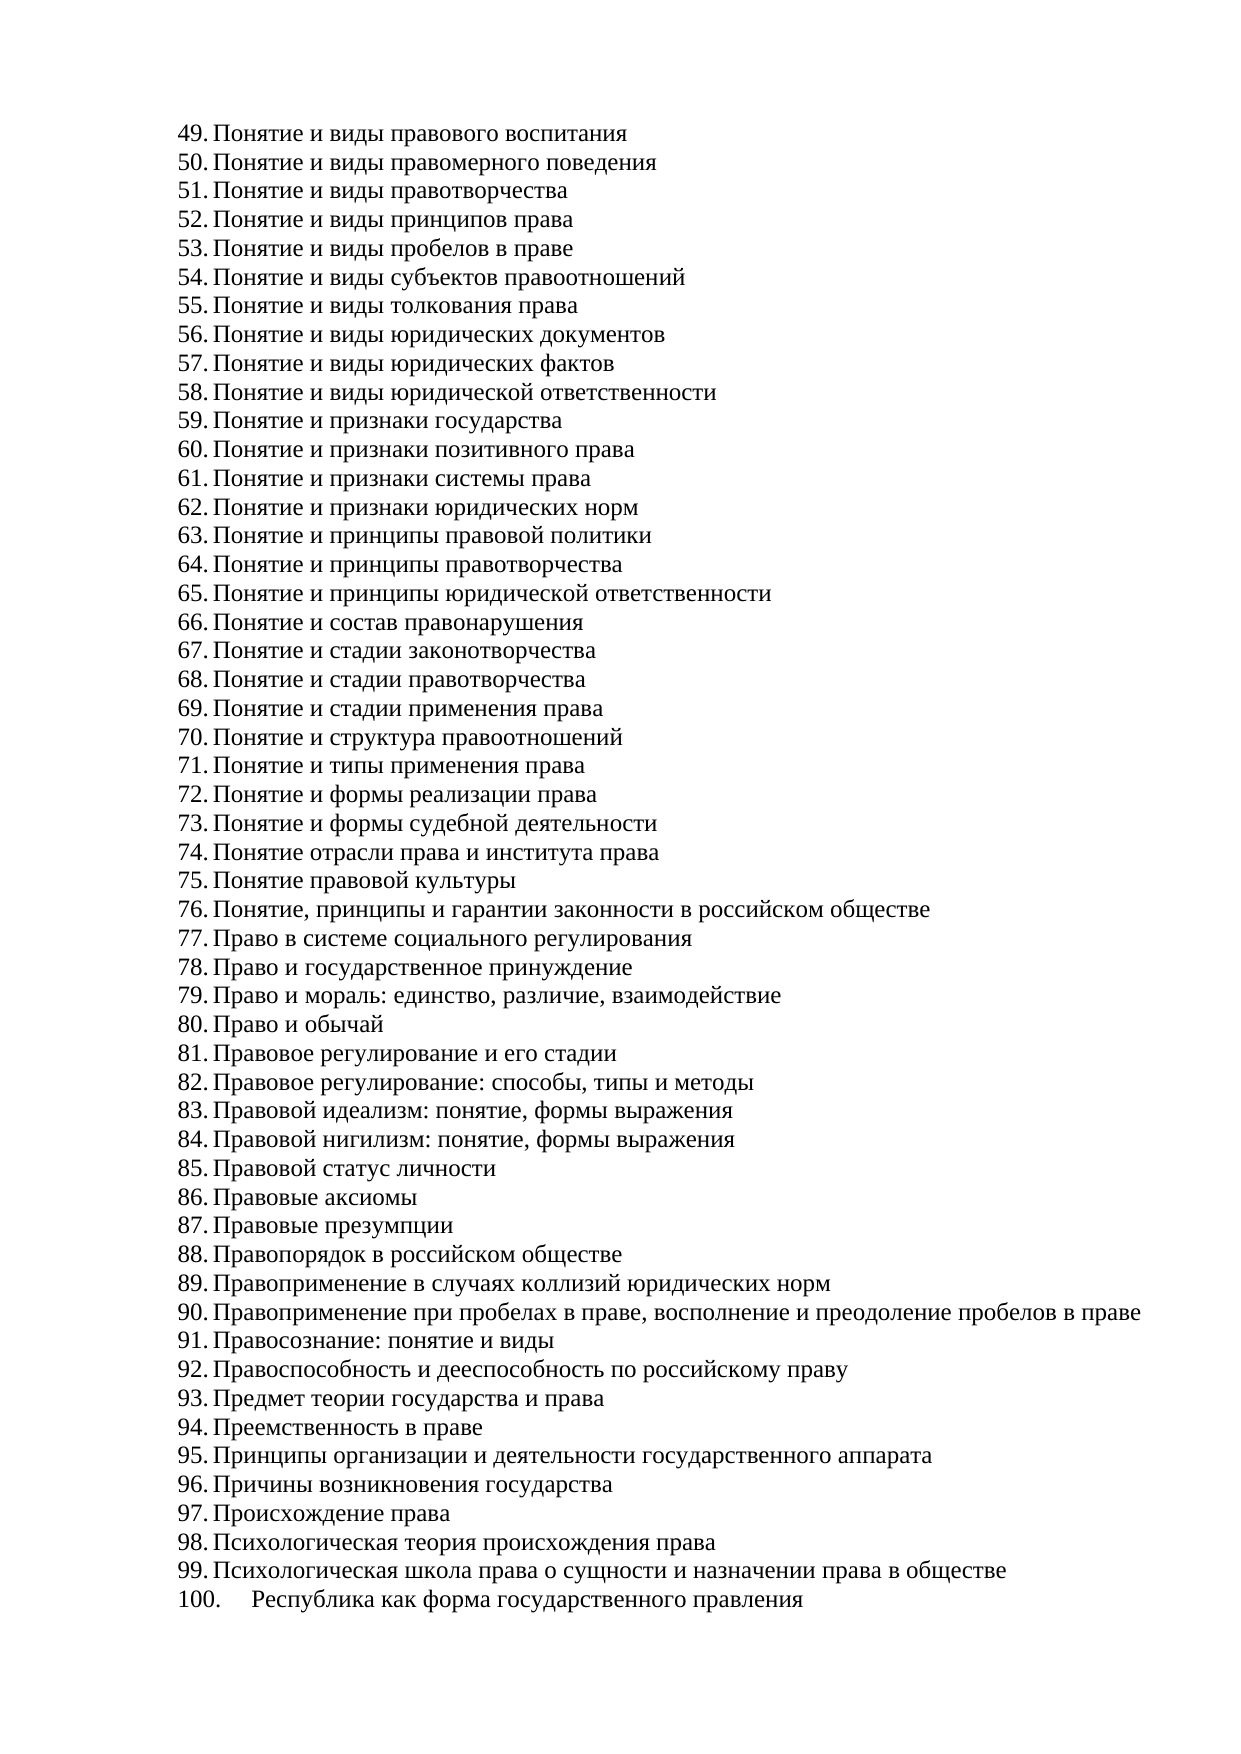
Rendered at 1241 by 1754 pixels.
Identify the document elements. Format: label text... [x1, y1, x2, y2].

list Понятие и виды правомерного поведения [177, 147, 1152, 176]
list Понятие и виды правового воспитания [177, 118, 1152, 147]
list Понятие и стадии правотворчества [177, 664, 1152, 693]
list Происхождение права [177, 1498, 1152, 1527]
list Понятие и принципы юридической ответственности [177, 578, 1152, 607]
list Понятие и виды толкования права [177, 291, 1152, 319]
list Понятие и виды принципов права [177, 204, 1152, 233]
list Право и государственное принуждение [177, 952, 1152, 981]
list Понятие и структура правоотношений [177, 722, 1152, 751]
list Понятие и признаки юридических норм [177, 492, 1152, 521]
list Понятие и виды пробелов в праве [177, 233, 1152, 262]
list Понятие и виды юридической ответственности [177, 377, 1152, 406]
list Правовой статус личности [177, 1153, 1152, 1182]
list Право и мораль: единство, различие, взаимодействие [177, 981, 1152, 1009]
list Правосознание: понятие и виды [177, 1326, 1152, 1354]
list Понятие правовой культуры [177, 866, 1152, 894]
list Понятие и признаки государства [177, 406, 1152, 434]
list Правоприменение в случаях коллизий юридических норм [177, 1268, 1152, 1297]
list Правовой нигилизм: понятие, формы выражения [177, 1124, 1152, 1153]
list Понятие и виды юридических документов [177, 319, 1152, 348]
list Понятие и виды правотворчества [177, 176, 1152, 204]
list Правоспособность и дееспособность по российскому праву [177, 1354, 1152, 1383]
list Правовое регулирование: способы, типы и методы [177, 1067, 1152, 1096]
list Понятие и формы судебной деятельности [177, 808, 1152, 837]
list Психологическая школа права о сущности и назначении права в обществе [177, 1556, 1152, 1584]
list Правопорядок в российском обществе [177, 1239, 1152, 1268]
list Понятие и формы реализации права [177, 779, 1152, 808]
list Правовой идеализм: понятие, формы выражения [177, 1096, 1152, 1124]
list Понятие и принципы правовой политики [177, 521, 1152, 549]
list Понятие и признаки позитивного права [177, 434, 1152, 463]
list Право и обычай [177, 1009, 1152, 1038]
list Психологическая теория происхождения права [177, 1527, 1152, 1556]
list Понятие и виды субъектов правоотношений [177, 262, 1152, 291]
list Понятие и типы применения права [177, 751, 1152, 779]
list Понятие, принципы и гарантии законности в российском обществе [177, 894, 1152, 923]
list Понятие и стадии применения права [177, 693, 1152, 722]
list Предмет теории государства и права [177, 1383, 1152, 1412]
list Понятие и виды юридических фактов [177, 348, 1152, 377]
list Правовые аксиомы [177, 1182, 1152, 1211]
list Понятие и признаки системы права [177, 463, 1152, 492]
list Принципы организации и деятельности государственного аппарата [177, 1441, 1152, 1469]
list Понятие отрасли права и института права [177, 837, 1152, 866]
list Понятие и принципы правотворчества [177, 549, 1152, 578]
list Правовые презумпции [177, 1211, 1152, 1239]
list Республика как форма государственного правления [177, 1584, 1152, 1613]
list Право в системе социального регулирования [177, 923, 1152, 952]
list Преемственность в праве [177, 1412, 1152, 1441]
list Правоприменение при пробелах в праве, восполнение и преодоление пробелов в праве [177, 1297, 1152, 1326]
list Причины возникновения государства [177, 1469, 1152, 1498]
list Понятие и состав правонарушения [177, 607, 1152, 636]
list Правовое регулирование и его стадии [177, 1038, 1152, 1067]
list Понятие и стадии законотворчества [177, 636, 1152, 664]
